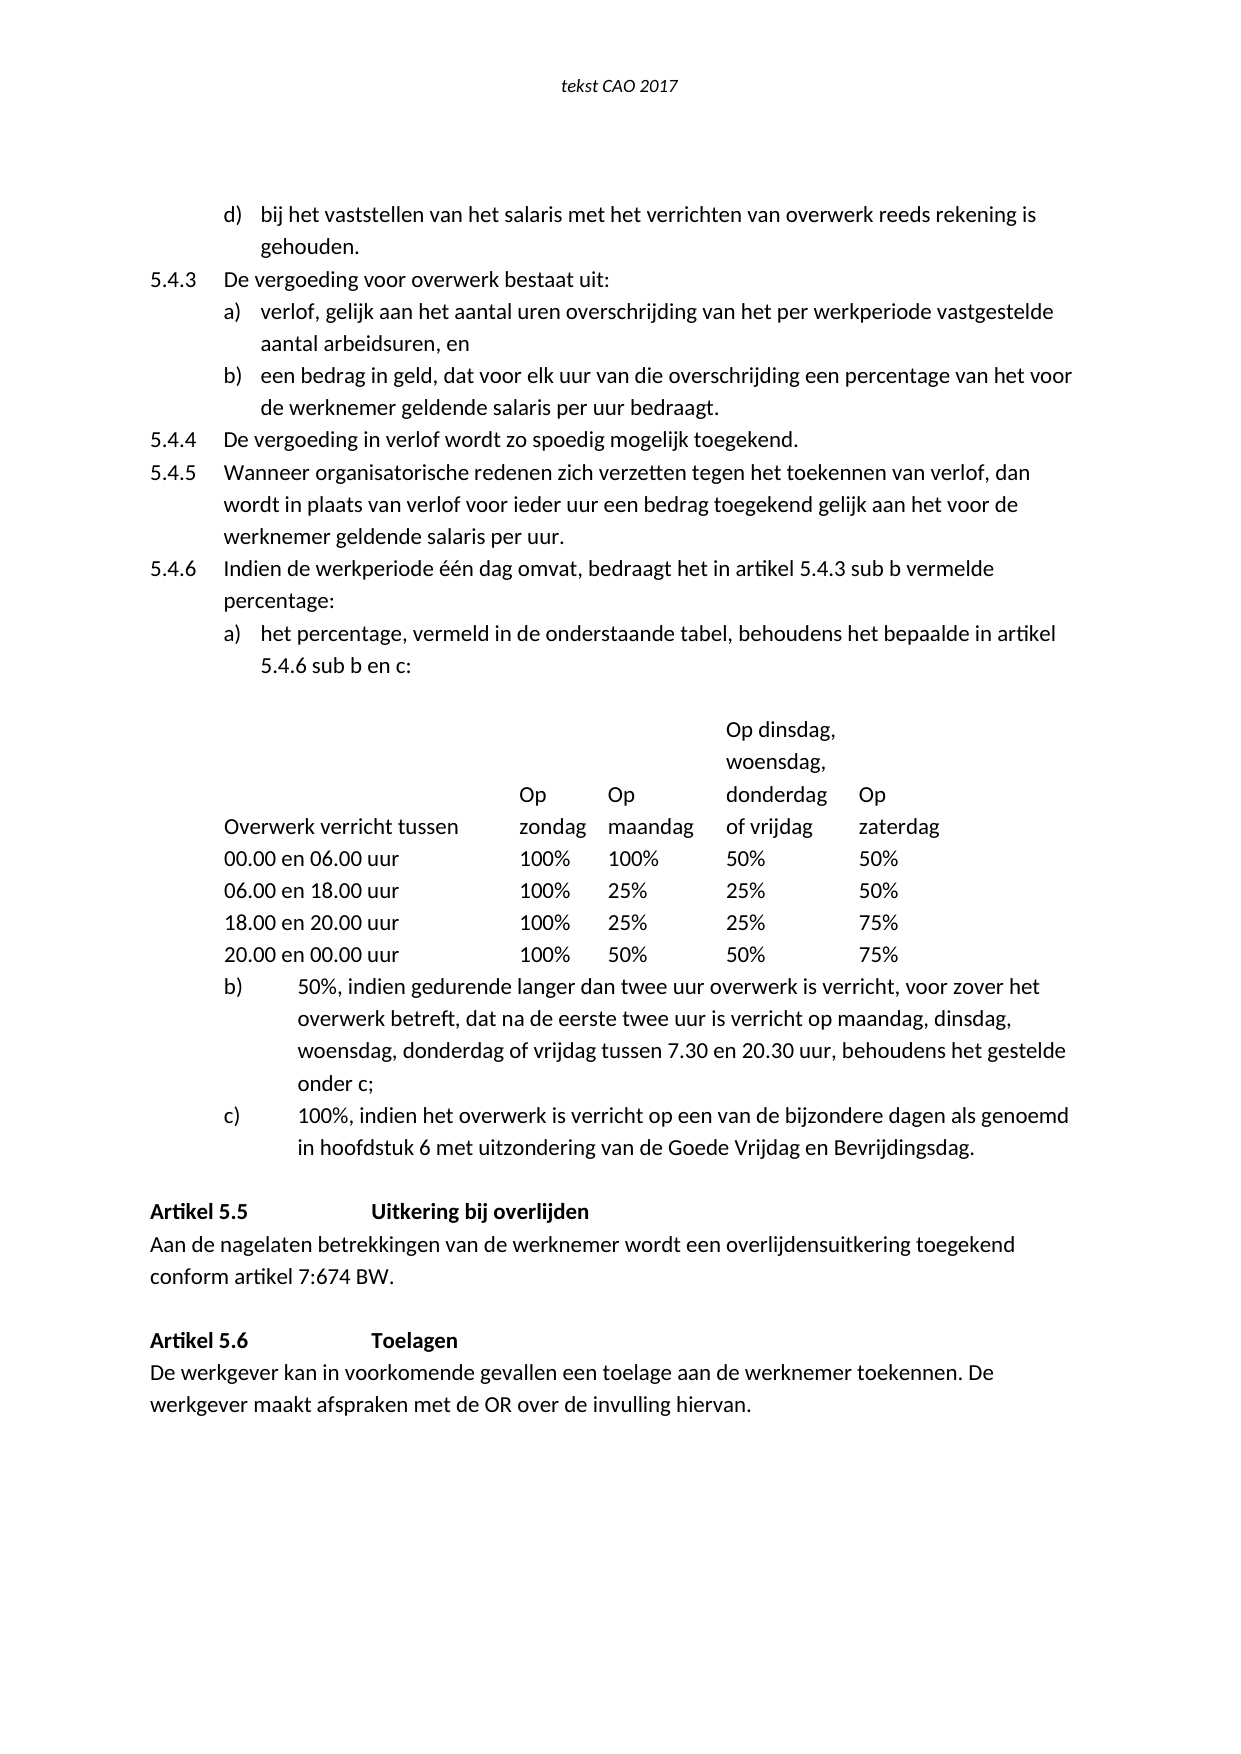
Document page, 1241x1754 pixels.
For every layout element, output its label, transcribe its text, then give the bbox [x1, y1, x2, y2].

table_header Op zaterdag [859, 715, 940, 844]
table_cell 50% 25% 25% 50% [726, 844, 859, 972]
text Artikel 5.6 Toelagen [150, 1326, 1090, 1354]
text a) verlof, gelijk aan het aantal uren overschrijding van het per werkperiode vastgestelde aantal arbeidsuren, en [223, 297, 1090, 357]
text De werkgever kan in voorkomende gevallen een toelage aan de werknemer toekennen. De werkgever maakt afspraken met de OR over de invulling hiervan. [150, 1358, 1090, 1419]
text 5.4.3 De vergoeding voor overwerk bestaat uit: [150, 265, 1090, 293]
table_cell 100% 25% 25% 50% [608, 844, 726, 972]
table_cell 00.00 en 06.00 uur 06.00 en 18.00 uur 18.00 en 20.00 uur 20.00 en 00.00 uur [150, 844, 519, 972]
text Artikel 5.5 Uitkering bij overlijden [150, 1197, 1090, 1226]
text Aan de nagelaten betrekkingen van de werknemer wordt een overlijdensuitkering toegekend conform artikel 7:674 BW. [150, 1230, 1090, 1290]
table_header Op dinsdag, woensdag, donderdag of vrijdag [726, 715, 859, 844]
table_header Op zondag [519, 715, 608, 844]
text 5.4.5 Wanneer organisatorische redenen zich verzetten tegen het toekennen van verlof, dan wordt in plaats van verlof voor ieder uur een bedrag toegekend gelijk aan het voor de werknemer geldende salaris per uur. [150, 458, 1090, 550]
text c) 100%, indien het overwerk is verricht op een van de bijzondere dagen als genoemd in hoofdstuk 6 met uitzondering van de Goede Vrijdag en Bevrijdingsdag. [224, 1101, 1090, 1193]
text b) 50%, indien gedurende langer dan twee uur overwerk is verricht, voor zover het overwerk betreft, dat na de eerste twee uur is verricht op maandag, dinsdag, woensdag, donderdag of vrijdag tussen 7.30 en 20.30 uur, behoudens het gestelde onder c; [224, 972, 1090, 1097]
text 5.4.6 Indien de werkperiode één dag omvat, bedraagt het in artikel 5.4.3 sub b vermelde percentage: [150, 554, 1090, 614]
table_header Overwerk verricht tussen [150, 715, 519, 844]
text a) het percentage, vermeld in de onderstaande tabel, behoudens het bepaalde in artikel 5.4.6 sub b en c: [223, 619, 1090, 711]
text d) bij het vaststellen van het salaris met het verrichten van overwerk reeds rekening is gehouden. [223, 200, 1090, 261]
text 5.4.4 De vergoeding in verlof wordt zo spoedig mogelijk toegekend. [150, 426, 1090, 454]
table_cell 100% 100% 100% 100% [519, 844, 608, 972]
table_cell 50% 50% 75% 75% [859, 844, 940, 972]
text b) een bedrag in geld, dat voor elk uur van die overschrijding een percentage van het voor de werknemer geldende salaris per uur bedraagt. [223, 361, 1090, 421]
table_header Op maandag [608, 715, 726, 844]
